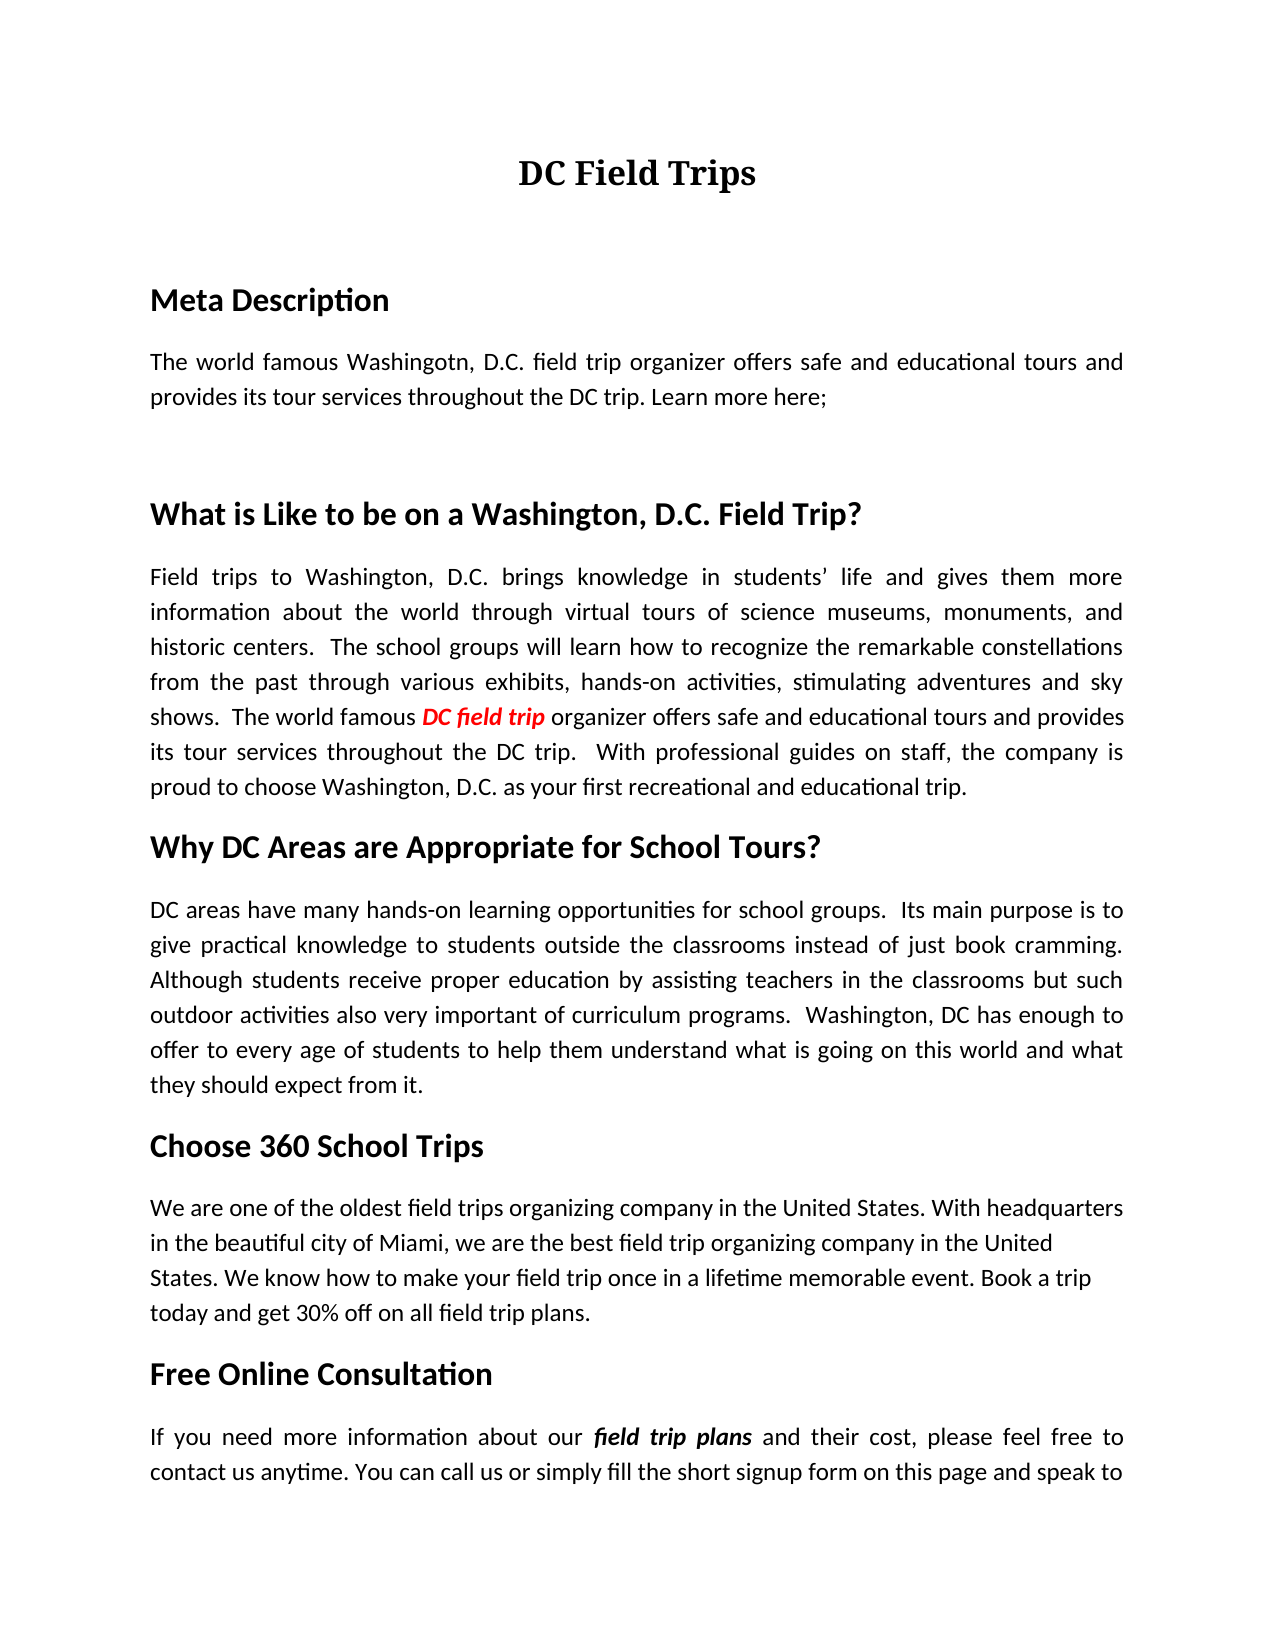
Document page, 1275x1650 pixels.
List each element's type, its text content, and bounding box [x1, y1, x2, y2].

text DC areas have many hands-on learning opportunities for school groups. Its main purpose is to give practical knowledge to students outside the classrooms instead of just book cramming. Although students receive proper education by assisting teachers in the classrooms but such outdoor activities also very important of curriculum programs. Washington, DC has enough to offer to every age of students to help them understand what is going on this world and what they should expect from it. [150, 894, 1125, 1100]
text Field trips to Washington, D.C. brings knowledge in students’ life and gives them more information about the world through virtual tours of science museums, monuments, and historic centers. The school groups will learn how to recognize the remarkable constellations from the past through various exhibits, hands-on activities, stimulating adventures and sky shows. The world famous DC field trip organizer offers safe and educational tours and provides its tour services throughout the DC trip. With professional guides on staff, the company is proud to choose Washington, D.C. as your first recreational and educational trip. [150, 561, 1125, 801]
text Why DC Areas are Appropriate for School Tours? [150, 827, 1125, 867]
text Free Online Consultation [150, 1353, 1125, 1394]
text Choose 360 School Trips [150, 1125, 1125, 1166]
text Meta Description [150, 279, 1125, 319]
text The world famous Washingotn, D.C. field trip organizer offers safe and educational tours and provides its tour services throughout the DC trip. Learn more here; [150, 346, 1125, 412]
text DC Field Trips [150, 150, 1125, 195]
text What is Like to be on a Washington, D.C. Field Trip? [150, 493, 1125, 534]
text We are one of the oldest field trips organizing company in the United States. With headquarters in the beautiful city of Miami, we are the best field trip organizing company in the United States. We know how to make your field trip once in a lifetime memorable event. Book a trip today and get 30% off on all field trip plans. [150, 1193, 1125, 1328]
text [150, 1421, 1125, 1487]
